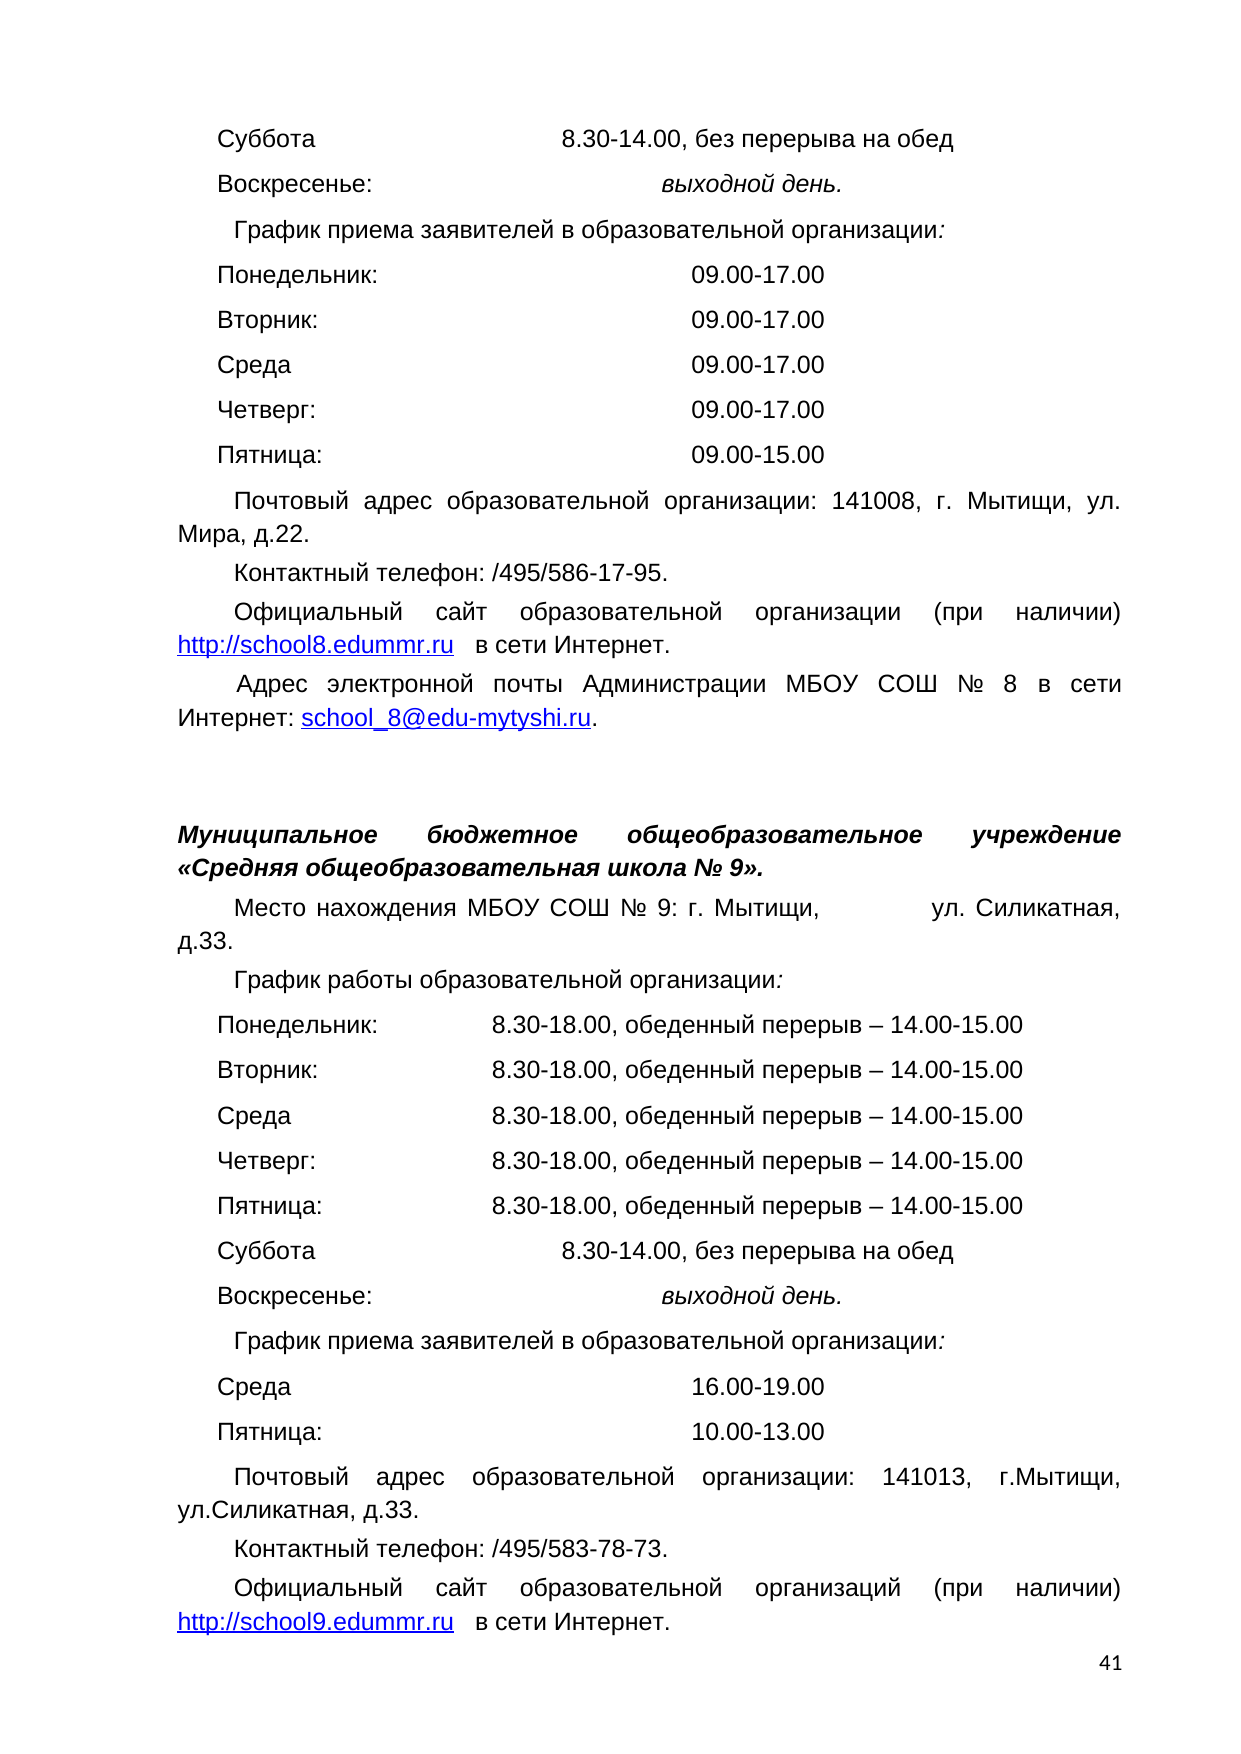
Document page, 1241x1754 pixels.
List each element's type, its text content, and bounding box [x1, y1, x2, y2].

table_cell Воскресенье: [206, 1275, 411, 1320]
table_cell 8.30-14.00, без перерыва на обед [411, 1230, 1094, 1275]
table_cell выходной день. [411, 163, 1094, 208]
table_cell выходной день. [411, 1275, 1094, 1320]
table_cell 8.30-18.00, обеденный перерыв – 14.00-15.00 [411, 1185, 1094, 1230]
table_cell 09.00-15.00 [411, 434, 1094, 479]
table_header 8.30-18.00, обеденный перерыв – 14.00-15.00 [411, 1004, 1094, 1049]
table_cell Четверг: [206, 389, 411, 434]
text График работы образовательной организации: [177, 965, 1122, 994]
table_cell Четверг: [206, 1140, 411, 1184]
table_cell 8.30-18.00, обеденный перерыв – 14.00-15.00 [411, 1140, 1094, 1184]
table_cell Среда [206, 1094, 411, 1139]
table_cell 09.00-17.00 [411, 344, 1094, 389]
text Адрес электронной почты Администрации МБОУ СОШ № 8 в сети Интернет: school_8@edu-mytyshi.ru. [177, 669, 1122, 731]
text Почтовый адрес образовательной организации: 141013, г.Мытищи, ул.Силикатная, д.33. [177, 1462, 1122, 1524]
text Официальный сайт образовательной организации (при наличии) http://school8.edummr.ru в сети Интернет. [177, 597, 1122, 659]
text График приема заявителей в образовательной организации: [177, 1326, 1122, 1355]
text Контактный телефон: /495/583-78-73. [177, 1534, 1122, 1563]
table_cell Вторник: [206, 299, 411, 344]
table_cell 8.30-18.00, обеденный перерыв – 14.00-15.00 [411, 1094, 1094, 1139]
table_cell Пятница: [206, 434, 411, 479]
table_cell Вторник: [206, 1049, 411, 1094]
text Официальный сайт образовательной организаций (при наличии) http://school9.edummr.ru в сети Интернет. [177, 1573, 1122, 1635]
text Муниципальное бюджетное общеобразовательное учреждение «Средняя общеобразовательная школа № 9». [177, 820, 1122, 882]
table_cell Пятница: [206, 1185, 411, 1230]
table_cell Суббота [206, 1230, 411, 1275]
text Почтовый адрес образовательной организации: 141008, г. Мытищи, ул. Мира, д.22. [177, 486, 1122, 547]
table_header 16.00-19.00 [411, 1365, 1094, 1411]
table_cell Суббота [206, 118, 411, 163]
table_cell 09.00-17.00 [411, 389, 1094, 434]
text Место нахождения МБОУ СОШ № 9: г. Мытищи, ул. Силикатная, д.33. [177, 893, 1122, 954]
table_cell 8.30-14.00, без перерыва на обед [411, 118, 1094, 163]
table_header Понедельник: [206, 1004, 411, 1049]
table_header Среда [206, 1365, 411, 1411]
table_cell 8.30-18.00, обеденный перерыв – 14.00-15.00 [411, 1049, 1094, 1094]
table_header Понедельник: [206, 254, 411, 299]
table_cell Пятница: [206, 1411, 411, 1456]
text График приема заявителей в образовательной организации: [177, 214, 1122, 243]
table_cell 10.00-13.00 [411, 1411, 1094, 1456]
table_cell Воскресенье: [206, 163, 411, 208]
table_header 09.00-17.00 [411, 254, 1094, 299]
table_cell Среда [206, 344, 411, 389]
table_cell 09.00-17.00 [411, 299, 1094, 344]
text Контактный телефон: /495/586-17-95. [177, 558, 1122, 587]
